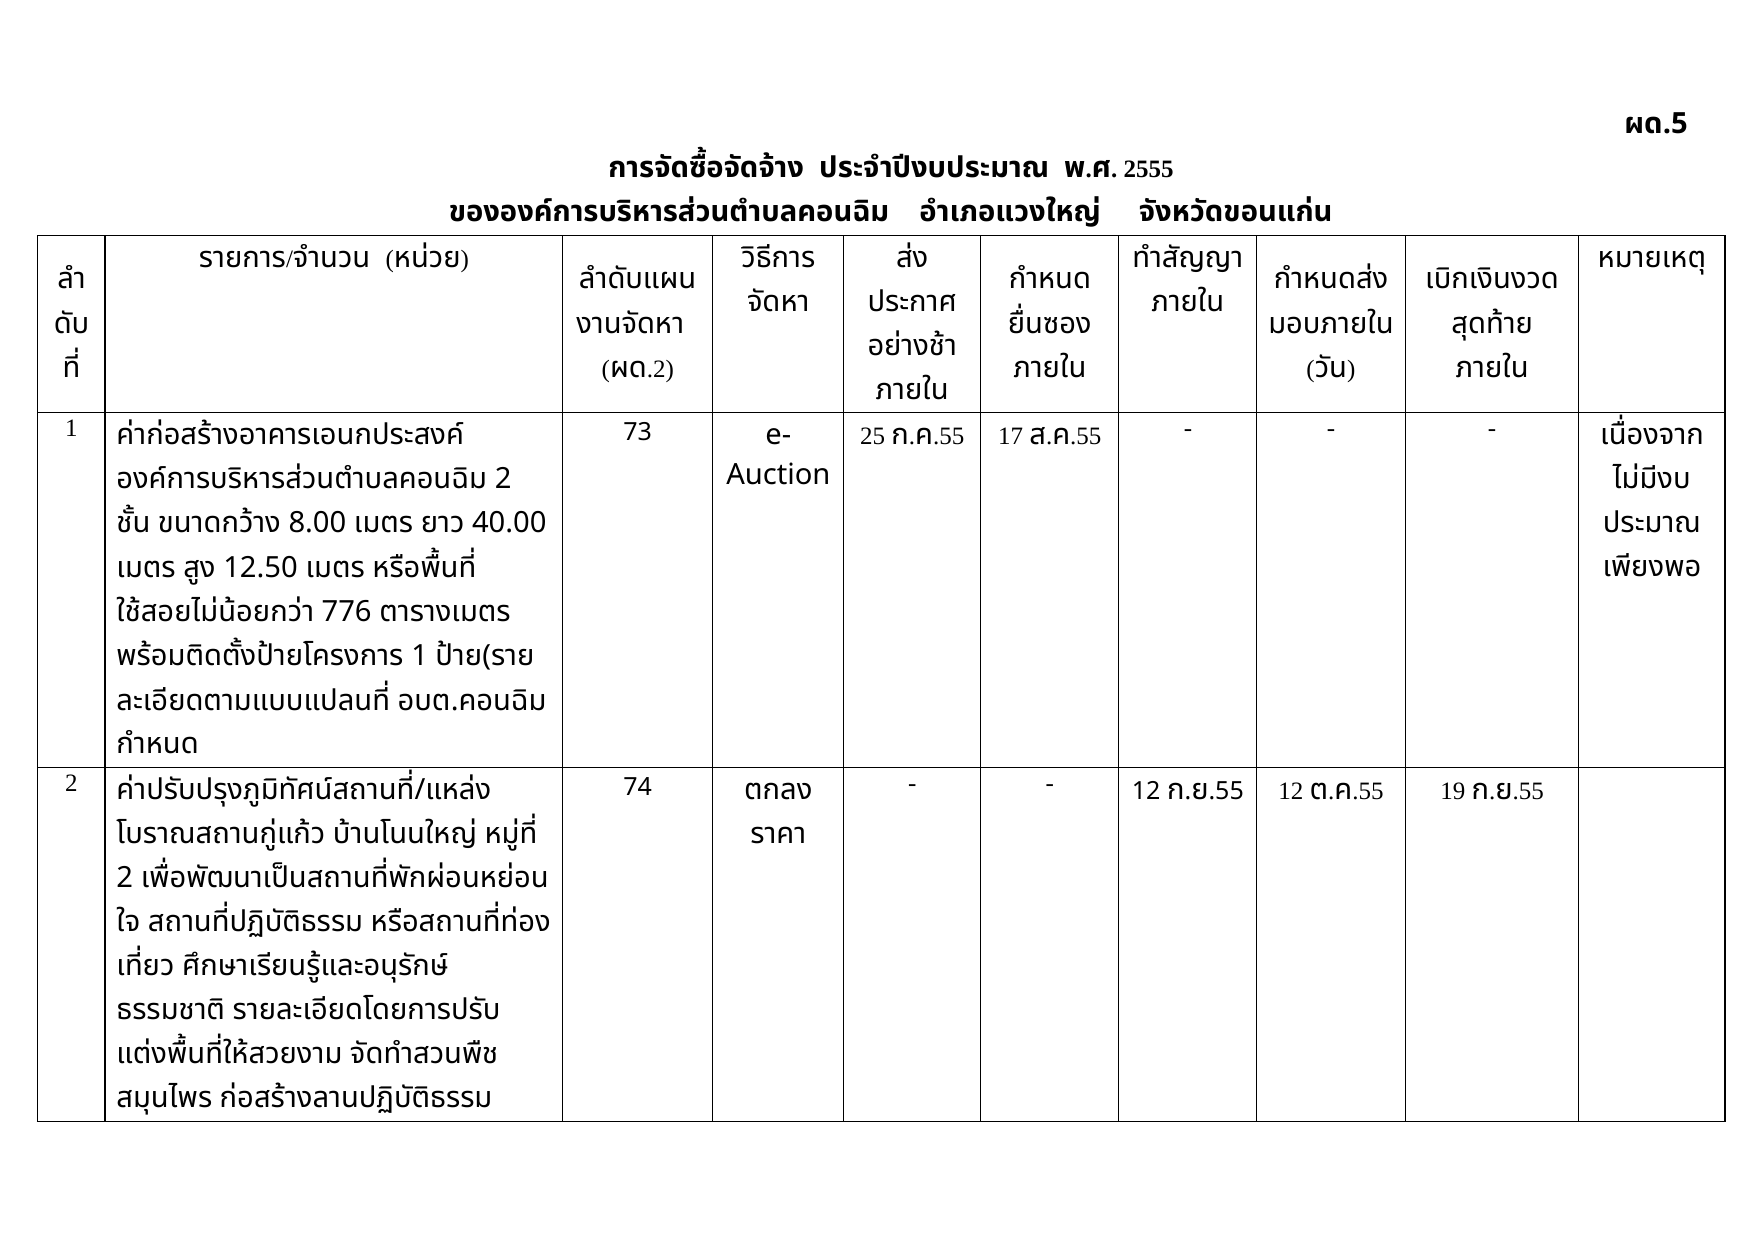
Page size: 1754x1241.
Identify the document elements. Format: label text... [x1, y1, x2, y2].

text การจัดซื้อจัดจ้าง ประจำปีงบประมาณ พ.ศ. 2555 [94, 147, 1687, 191]
table_cell - [981, 768, 1118, 1121]
table_cell 12 ต.ค.55 [1257, 768, 1405, 1121]
table_cell 25 ก.ค.55 [844, 413, 980, 767]
table_cell 19 ก.ย.55 [1406, 768, 1578, 1121]
table_header กำหนดยื่นซองภายใน [981, 236, 1118, 412]
table_header ทำสัญญาภายใน [1119, 236, 1256, 412]
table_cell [106, 768, 562, 1121]
table_cell 73 [563, 413, 712, 767]
table_cell - [1406, 413, 1578, 767]
table_cell 2 [38, 768, 104, 1121]
table_cell e-Auction [713, 413, 843, 767]
table_cell 74 [563, 768, 712, 1121]
table_cell 17 ส.ค.55 [981, 413, 1118, 767]
table_cell - [1119, 413, 1256, 767]
table_cell 1 [38, 413, 104, 767]
text ขององค์การบริหารส่วนตำบลคอนฉิม อำเภอแวงใหญ่ จังหวัดขอนแก่น [94, 191, 1687, 235]
table_cell ค่าก่อสร้างอาคารเอนกประสงค์องค์การบริหารส่วนตำบลคอนฉิม 2 ชั้น ขนาดกว้าง 8.00 เมตร ยาว 40.00 เมตร สูง 12.50 เมตร หรือพื้นที่ใช้สอยไม่น้อยกว่า 776 ตารางเมตร พร้อมติดตั้งป้ายโครงการ 1 ป้าย(รายละเอียดตามแบบแปลนที่ อบต.คอนฉิม กำหนด [106, 413, 562, 767]
table_cell เนื่องจากไม่มีงบประมาณเพียงพอ [1579, 413, 1724, 767]
table_header หมายเหตุ [1579, 236, 1724, 412]
table_header เบิกเงินงวดสุดท้ายภายใน [1406, 236, 1578, 412]
table_header รายการ/จำนวน (หน่วย) [106, 236, 562, 412]
table_cell - [1257, 413, 1405, 767]
table_cell [1579, 768, 1724, 1121]
table_header วิธีการจัดหา [713, 236, 843, 412]
table_cell 12 ก.ย.55 [1119, 768, 1256, 1121]
table_header ลำดับแผนงานจัดหา (ผด.2) [563, 236, 712, 412]
table_header ลำดับที่ [38, 236, 104, 412]
table_header ส่งประกาศอย่างช้าภายใน [844, 236, 980, 412]
table_header กำหนดส่งมอบภายใน (วัน) [1257, 236, 1405, 412]
table_cell ตกลงราคา [713, 768, 843, 1121]
table_cell - [844, 768, 980, 1121]
